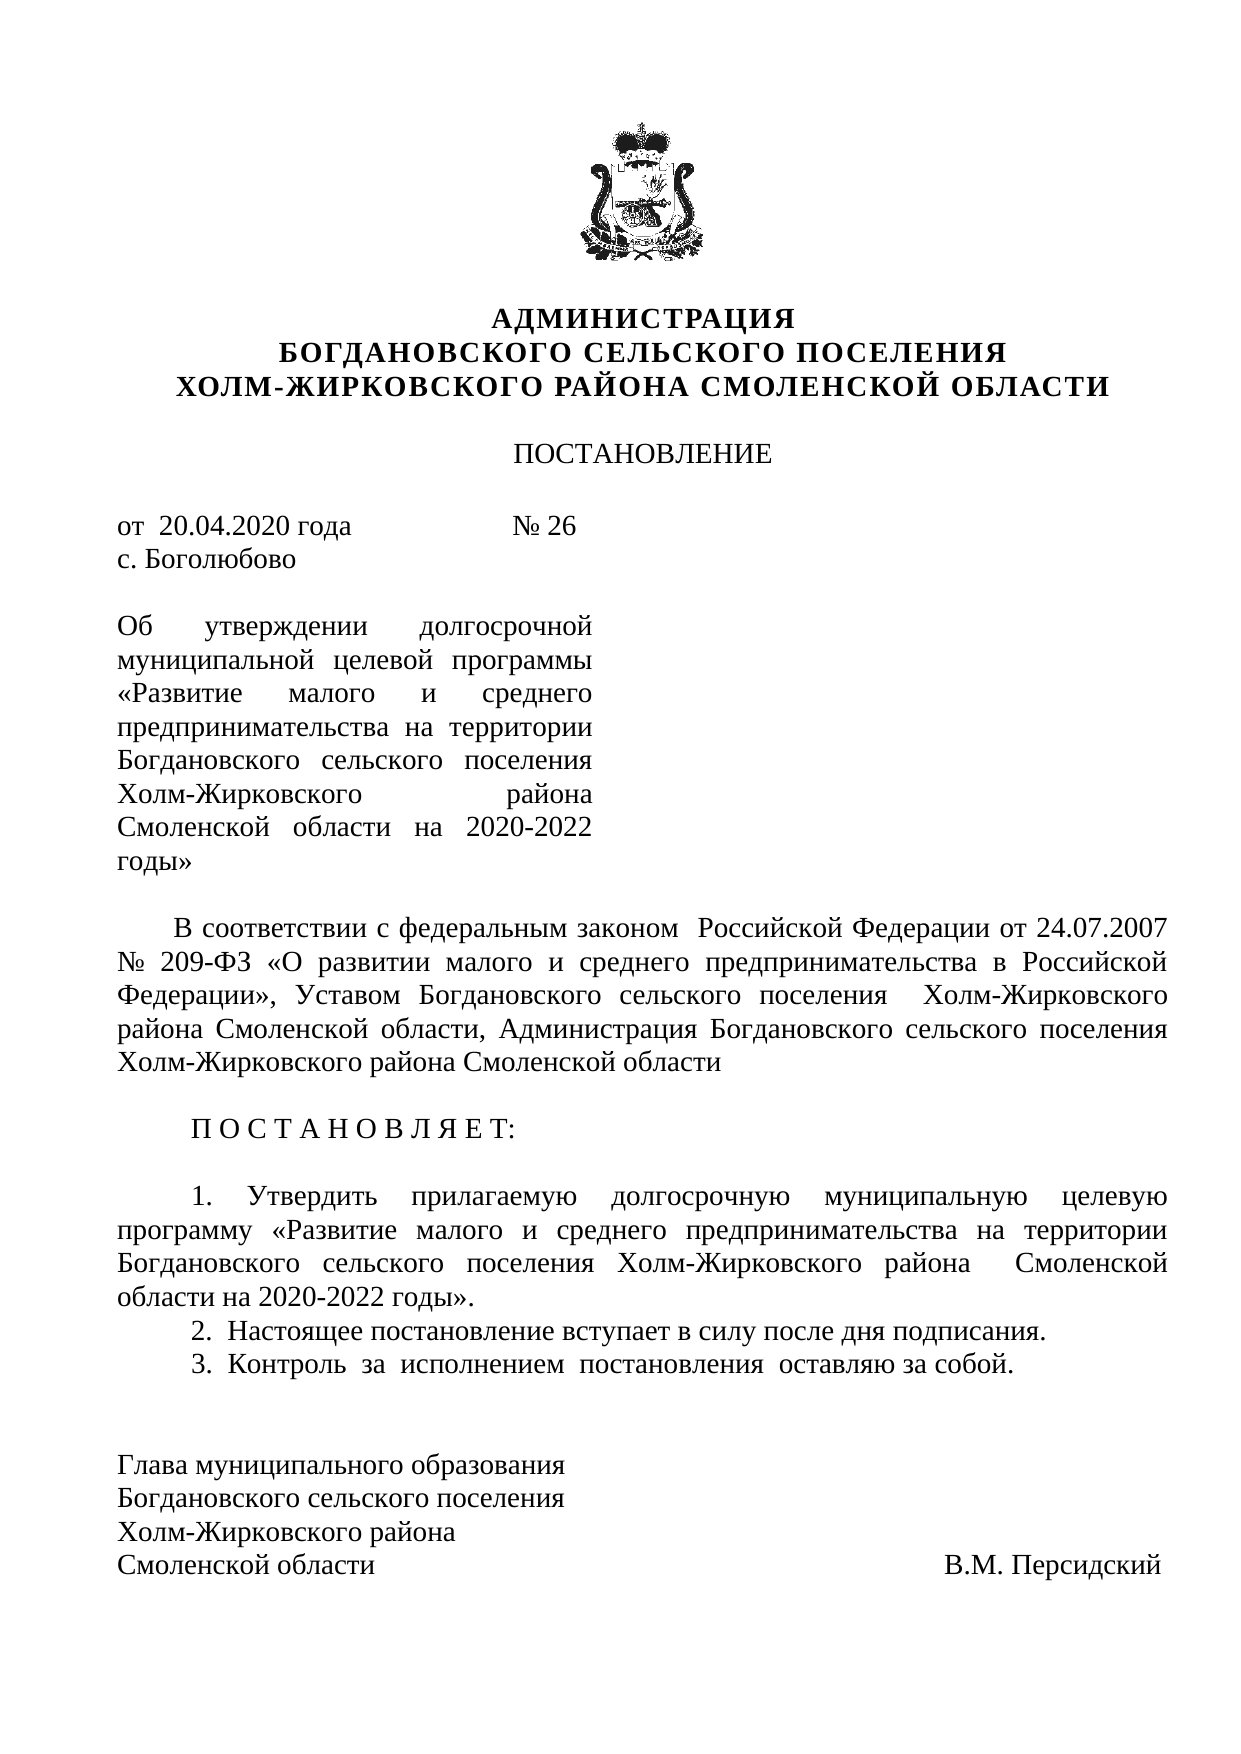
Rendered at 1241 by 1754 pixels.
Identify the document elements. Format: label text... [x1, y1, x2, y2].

text 3. Контроль за исполнением постановления оставляю за собой. [117, 1346, 1169, 1380]
text Смоленской области В.М. Персидский [117, 1547, 1169, 1614]
text П О С Т А Н О В Л Я Е Т: [117, 1111, 1169, 1145]
text 2. Настоящее постановление вступает в силу после дня подписания. [117, 1313, 1169, 1346]
text Глава муниципального образования [117, 1447, 1169, 1480]
text от 20.04.2020 года № 26 [117, 508, 1169, 541]
text Об утверждении долгосрочной муниципальной целевой программы «Развитие малого и среднего предпринимательства на территории Богдановского сельского поселения Холм-Жирковского района Смоленской области на 2020-2022 годы» [117, 608, 593, 877]
text ХОЛМ-ЖИРКОВСКОГО РАЙОНА СМОЛЕНСКОЙ ОБЛАСТИ [117, 369, 1169, 402]
text БОГДАНОВСКОГО СЕЛЬСКОГО ПОСЕЛЕНИЯ [117, 335, 1169, 369]
text 1. Утвердить прилагаемую долгосрочную муниципальную целевую программу «Развитие малого и среднего предпринимательства на территории Богдановского сельского поселения Холм-Жирковского района Смоленской области на 2020-2022 годы». [117, 1178, 1169, 1313]
text Богдановского сельского поселения [117, 1480, 1169, 1514]
text Холм-Жирковского района [117, 1514, 1169, 1547]
text с. Боголюбово [117, 541, 1169, 575]
text АДМИНИСТРАЦИЯ [117, 302, 1169, 335]
text В соответствии с федеральным законом Российской Федерации от 24.07.2007 № 209-ФЗ «О развитии малого и среднего предпринимательства в Российской Федерации», Уставом Богдановского сельского поселения Холм-Жирковского района Смоленской области, Администрация Богдановского сельского поселения Холм-Жирковского района Смоленской области [117, 910, 1169, 1078]
text ПОСТАНОВЛЕНИЕ [117, 436, 1169, 469]
